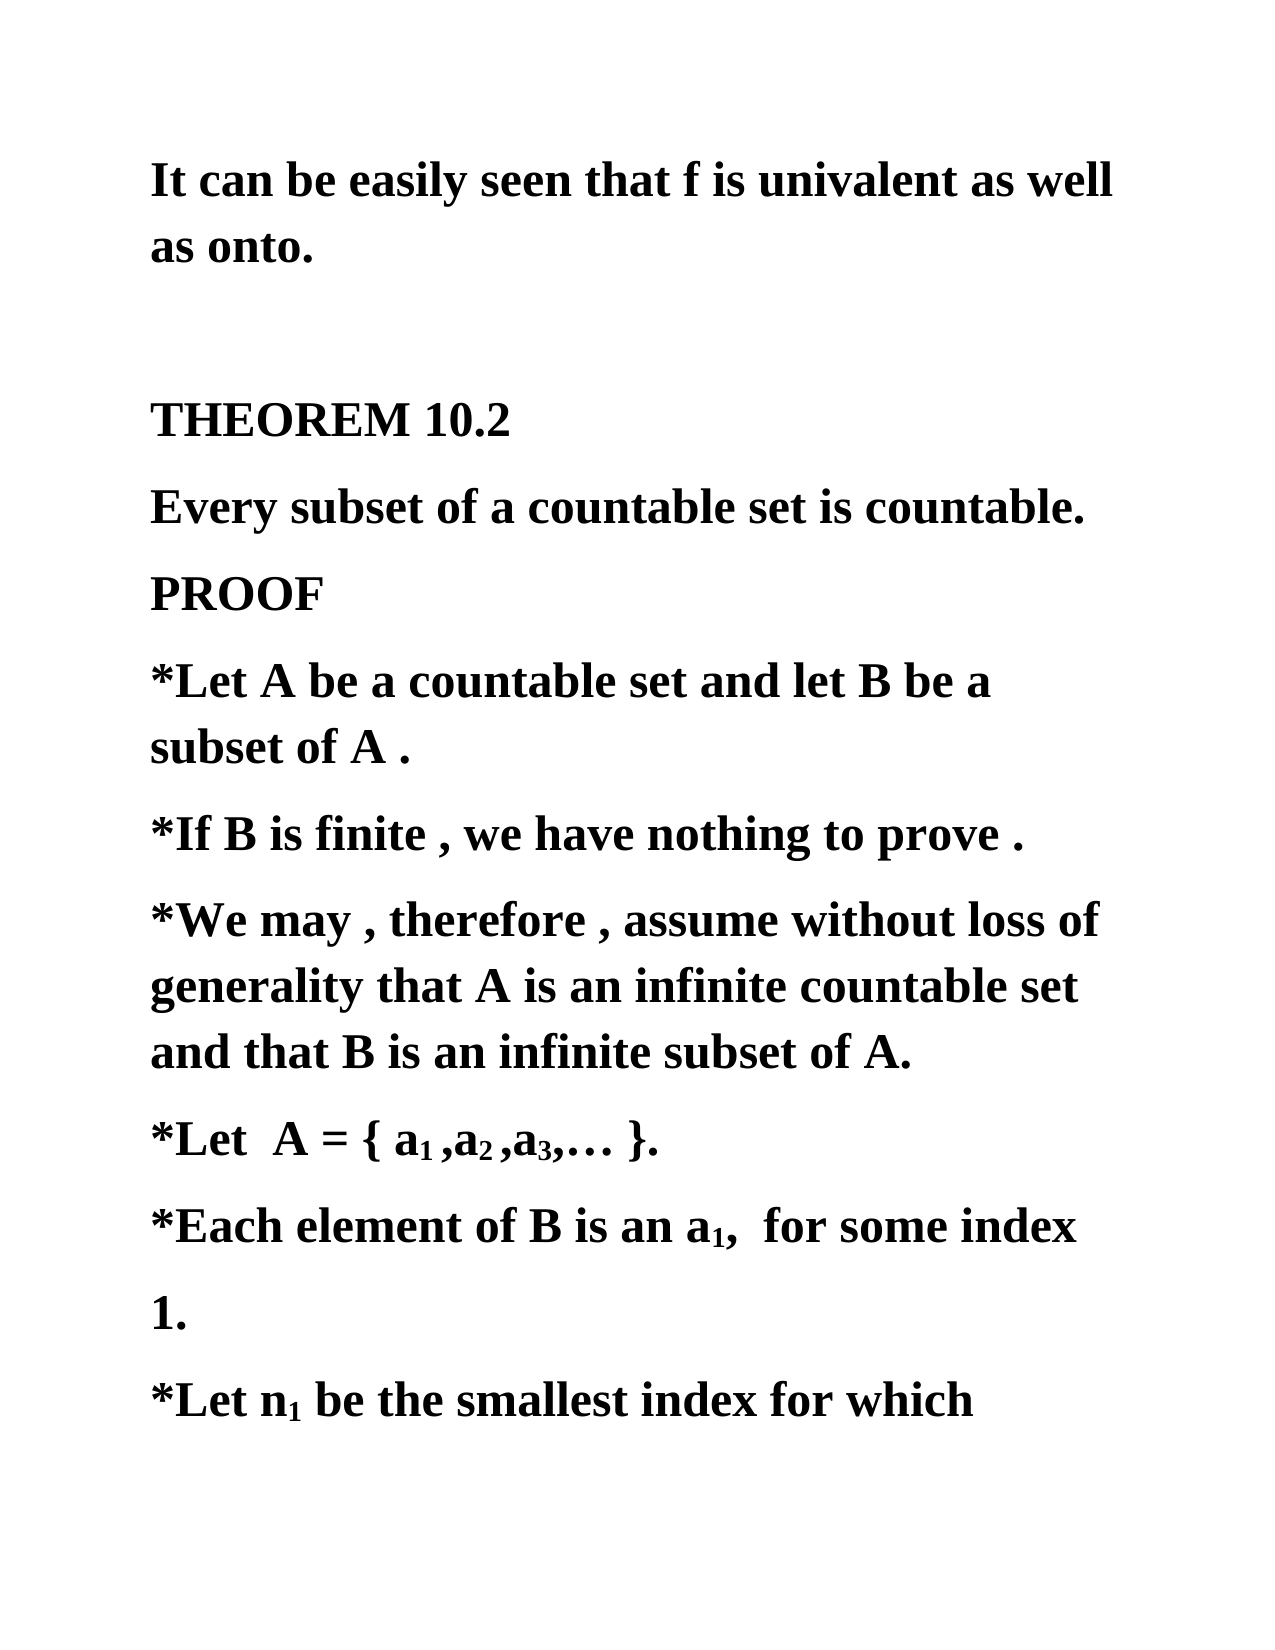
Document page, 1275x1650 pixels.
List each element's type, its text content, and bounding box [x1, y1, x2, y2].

text *Let A be a countable set and let B be a subset of A . [150, 650, 1125, 774]
text *Each element of B is an a1, for some index [150, 1196, 1125, 1253]
text THEOREM 10.2 [150, 390, 1125, 447]
text It can be easily seen that f is univalent as well as onto. [150, 150, 1125, 273]
text *Let A = { a1 ,a2 ,a3,… }. [150, 1109, 1125, 1167]
text *If B is finite , we have nothing to prove . [150, 803, 1125, 861]
text PROOF [150, 563, 1125, 621]
text 1. [150, 1283, 1125, 1340]
text Every subset of a countable set is countable. [150, 477, 1125, 534]
text *We may , therefore , assume without loss of generality that A is an infinite countable set and that B is an infinite subset of A. [150, 890, 1125, 1080]
text *Let n1 be the smallest index for which [150, 1370, 1125, 1427]
